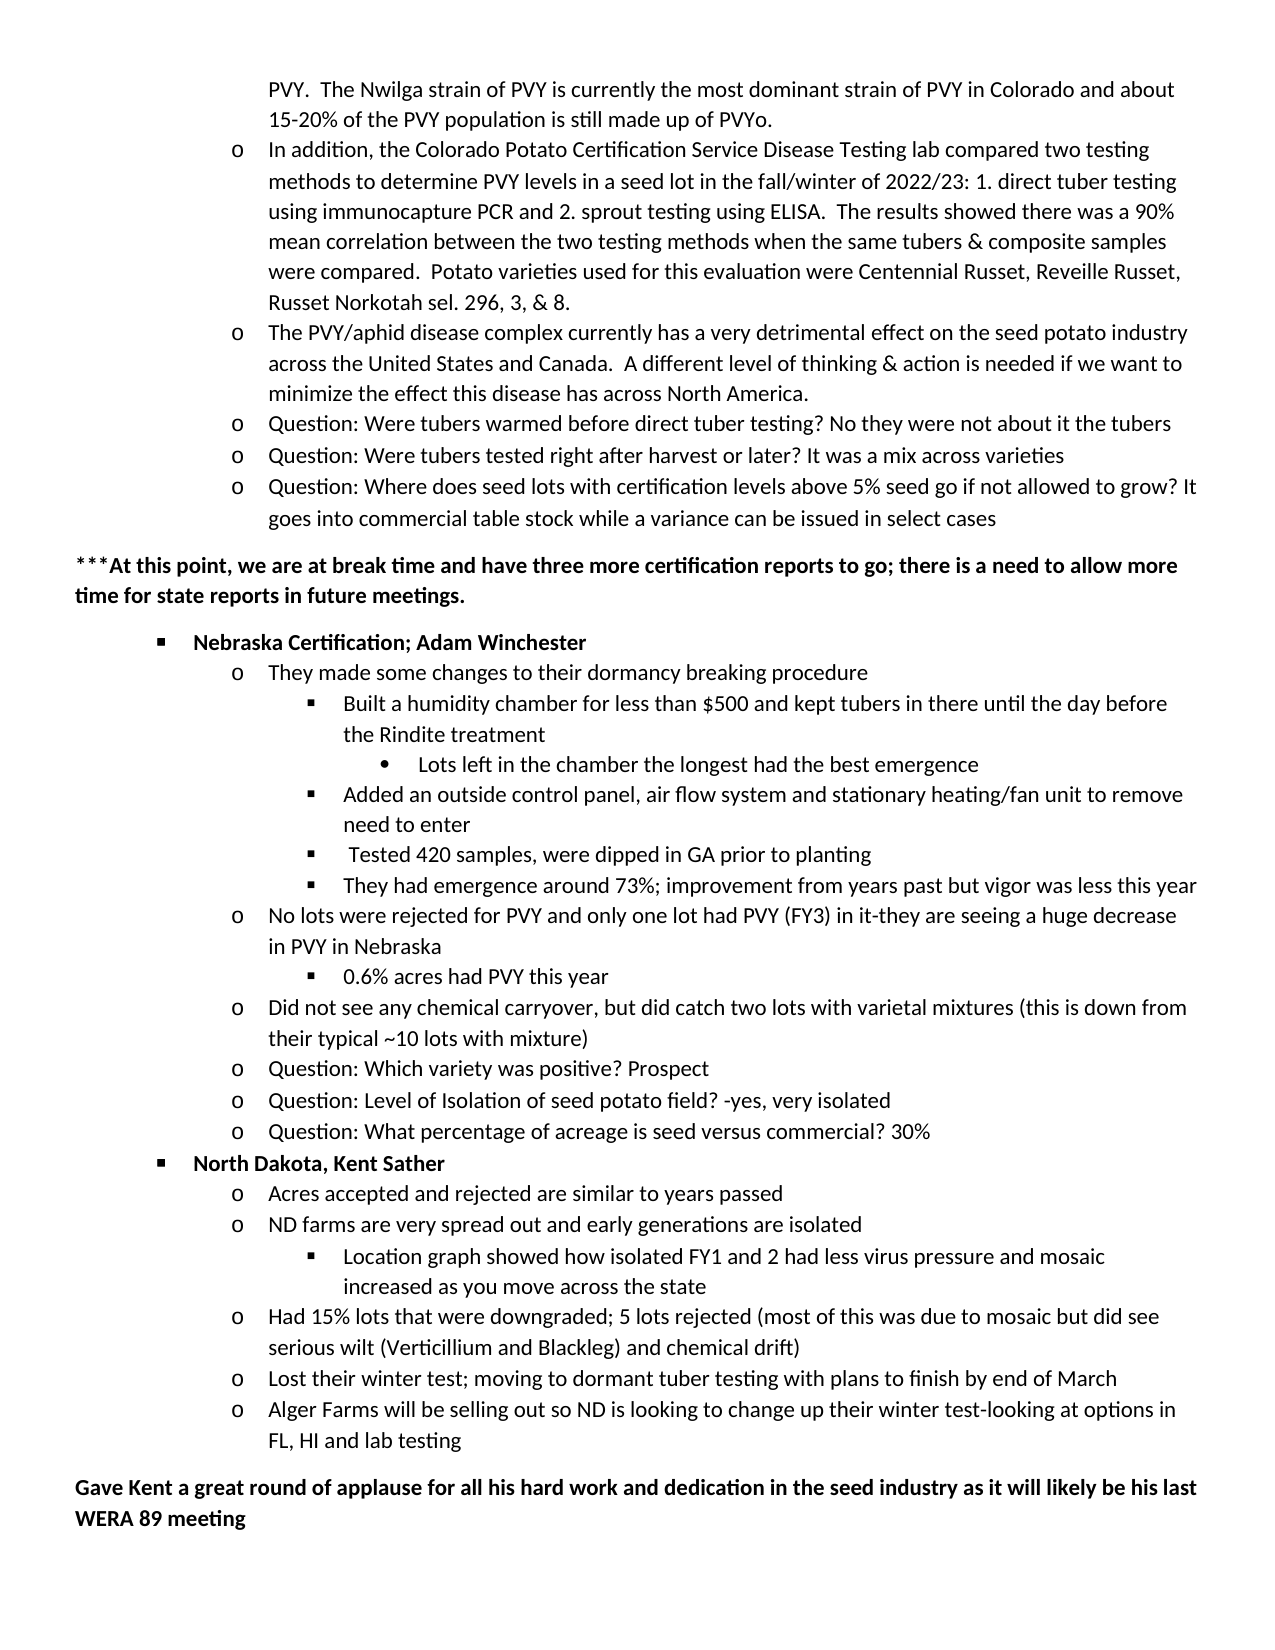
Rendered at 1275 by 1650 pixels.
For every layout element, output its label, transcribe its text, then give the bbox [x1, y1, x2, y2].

list No lots were rejected for PVY and only one lot had PVY (FY3) in it-they are seeing a huge decrease in PVY in Nebraska [231, 901, 1200, 960]
list Tested 420 samples, were dipped in GA prior to planting [306, 841, 1200, 868]
list They had emergence around 73%; improvement from years past but vigor was less this year [306, 871, 1200, 899]
list Alger Farms will be selling out so ND is looking to change up their winter test-looking at options in FL, HI and lab testing [231, 1395, 1200, 1454]
list ND farms are very spread out and early generations are isolated [231, 1210, 1200, 1239]
list Question: Which variety was positive? Prospect [231, 1054, 1200, 1083]
list Question: Where does seed lots with certification levels above 5% seed go if not allowed to grow? It goes into commercial table stock while a variance can be issued in select cases [231, 472, 1200, 532]
list Did not see any chemical carryover, but did catch two lots with varietal mixtures (this is down from their typical ~10 lots with mixture) [231, 993, 1200, 1052]
list Question: What percentage of acreage is seed versus commercial? 30% [231, 1117, 1200, 1146]
list Question: Level of Isolation of seed potato field? -yes, very isolated [231, 1086, 1200, 1115]
list In addition, the Colorado Potato Certification Service Disease Testing lab compared two testing methods to determine PVY levels in a seed lot in the fall/winter of 2022/23: 1. direct tuber testing using immunocapture PCR and 2. sprout testing using ELISA. The results showed there was a 90% mean correlation between the two testing methods when the same tubers & composite samples were compared. Potato varieties used for this evaluation were Centennial Russet, Reveille Russet, Russet Norkotah sel. 296, 3, & 8. [231, 135, 1200, 316]
list Lost their winter test; moving to dormant tuber testing with plans to finish by end of March [231, 1364, 1200, 1393]
list North Dakota, Kent Sather [156, 1149, 1200, 1177]
list Built a humidity chamber for less than $500 and kept tubers in there until the day before the Rindite treatment [306, 689, 1200, 748]
list Had 15% lots that were downgraded; 5 lots rejected (most of this was due to mosaic but did see serious wilt (Verticillium and Blackleg) and chemical drift) [231, 1302, 1200, 1362]
list Added an outside control panel, air flow system and stationary heating/fan unit to remove need to enter [306, 780, 1200, 838]
list Nebraska Certification; Adam Winchester [156, 628, 1200, 656]
list Question: Were tubers tested right after harvest or later? It was a mix across varieties [231, 441, 1200, 470]
list They made some changes to their dormancy breaking procedure [231, 658, 1200, 687]
text ***At this point, we are at break time and have three more certification reports to go; there is a need to allow more time for state reports in future meetings. [75, 551, 1200, 609]
list Location graph showed how isolated FY1 and 2 had less virus pressure and mosaic increased as you move across the state [306, 1242, 1200, 1300]
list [231, 75, 1200, 133]
list The PVY/aphid disease complex currently has a very detrimental effect on the seed potato industry across the United States and Canada. A different level of thinking & action is needed if we want to minimize the effect this disease has across North America. [231, 318, 1200, 407]
list 0.6% acres had PVY this year [306, 962, 1200, 991]
list Question: Were tubers warmed before direct tuber testing? No they were not about it the tubers [231, 409, 1200, 439]
list Lots left in the chamber the longest had the best emergence [381, 750, 1200, 778]
text Gave Kent a great round of applause for all his hard work and dedication in the seed industry as it will likely be his last WERA 89 meeting [75, 1473, 1200, 1532]
list Acres accepted and rejected are similar to years passed [231, 1179, 1200, 1208]
